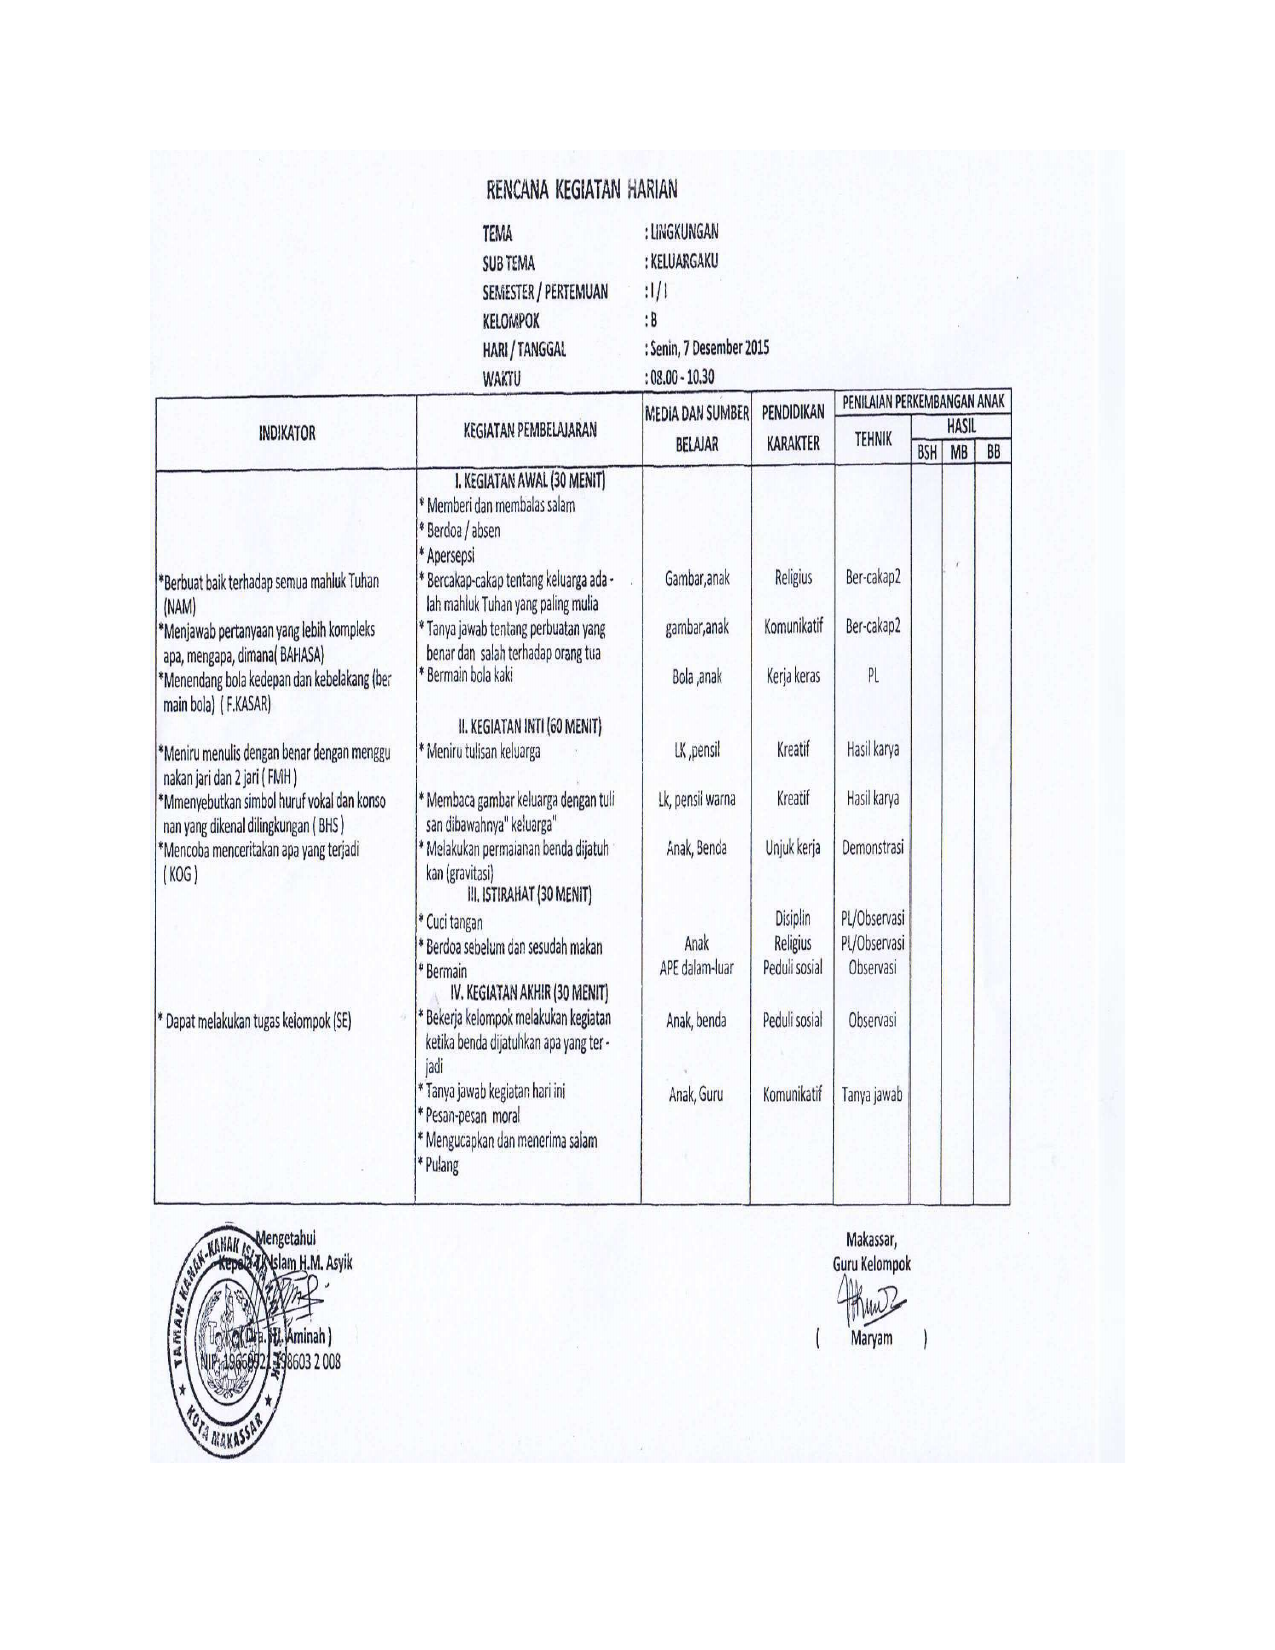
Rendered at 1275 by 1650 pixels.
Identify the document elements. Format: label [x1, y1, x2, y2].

picture [150, 150, 1125, 1463]
